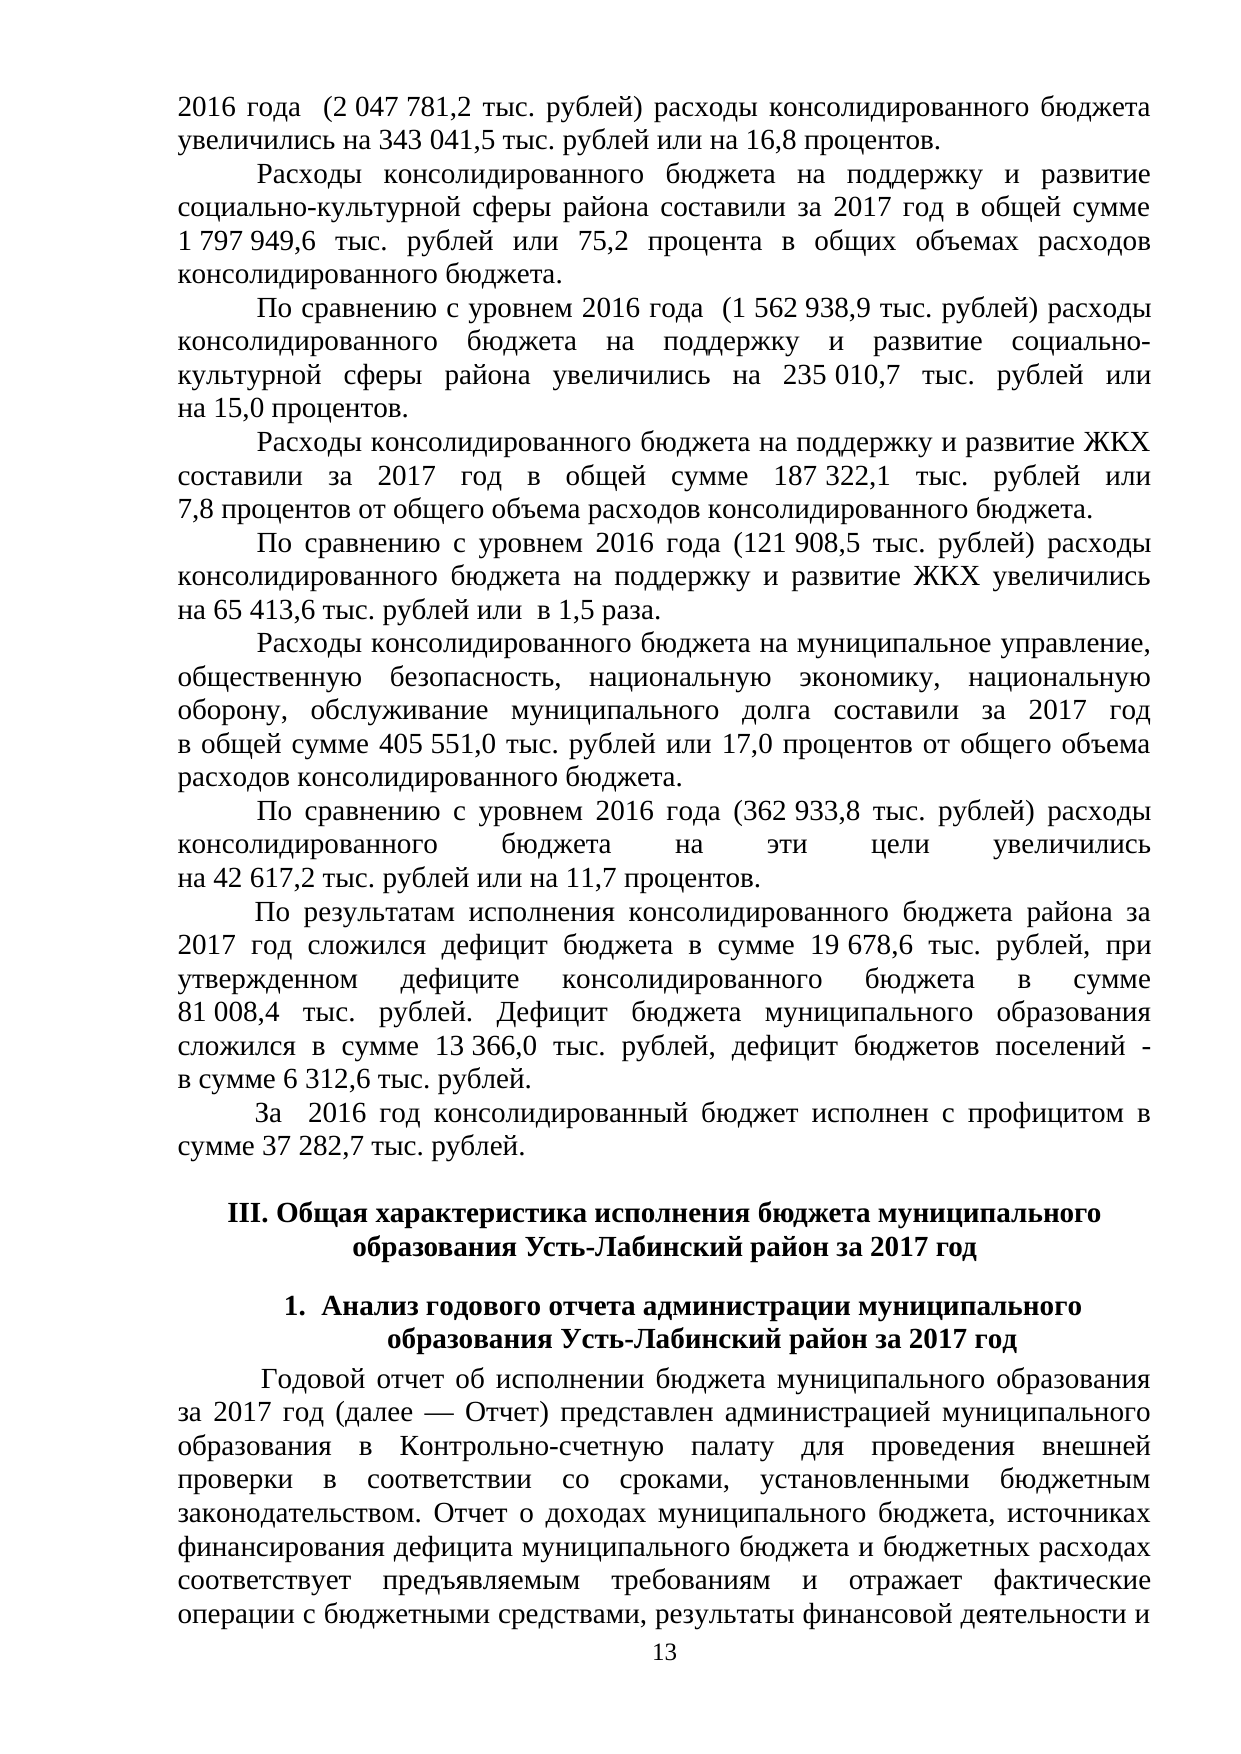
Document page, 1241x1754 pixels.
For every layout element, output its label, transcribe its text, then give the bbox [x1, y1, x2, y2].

text По сравнению с уровнем 2016 года (362 933,8 тыс. рублей) расходы консолидированного бюджета на эти цели увеличились на 42 617,2 тыс. рублей или на 11,7 процентов. [177, 793, 1152, 894]
text По результатам исполнения консолидированного бюджета района за 2017 год сложился дефицит бюджета в сумме 19 678,6 тыс. рублей, при утвержденном дефиците консолидированного бюджета в сумме 81 008,4 тыс. рублей. Дефицит бюджета муниципального образования сложился в сумме 13 366,0 тыс. рублей, дефицит бюджетов поселений - в сумме 6 312,6 тыс. рублей. [177, 894, 1152, 1095]
text III. Общая характеристика исполнения бюджета муниципального образования Усть-Лабинский район за 2017 год [177, 1196, 1152, 1263]
text По сравнению с уровнем 2016 года (121 908,5 тыс. рублей) расходы консолидированного бюджета на поддержку и развитие ЖКХ увеличились на 65 413,6 тыс. рублей или в 1,5 раза. [177, 525, 1152, 625]
text Расходы консолидированного бюджета на муниципальное управление, общественную безопасность, национальную экономику, национальную оборону, обслуживание муниципального долга составили за 2017 год в общей сумме 405 551,0 тыс. рублей или 17,0 процентов от общего объема расходов консолидированного бюджета. [177, 625, 1152, 793]
list Анализ годового отчета администрации муниципального образования Усть-Лабинский район за 2017 год [215, 1288, 1152, 1355]
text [177, 89, 1152, 156]
text Расходы консолидированного бюджета на поддержку и развитие социально-культурной сферы района составили за 2017 год в общей сумме 1 797 949,6 тыс. рублей или 75,2 процента в общих объемах расходов консолидированного бюджета. [177, 156, 1152, 290]
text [177, 1361, 1152, 1629]
text Расходы консолидированного бюджета на поддержку и развитие ЖКХ составили за 2017 год в общей сумме 187 322,1 тыс. рублей или 7,8 процентов от общего объема расходов консолидированного бюджета. [177, 424, 1152, 525]
text За 2016 год консолидированный бюджет исполнен с профицитом в сумме 37 282,7 тыс. рублей. [177, 1095, 1152, 1162]
text По сравнению с уровнем 2016 года (1 562 938,9 тыс. рублей) расходы консолидированного бюджета на поддержку и развитие социально-культурной сферы района увеличились на 235 010,7 тыс. рублей или на 15,0 процентов. [177, 290, 1152, 424]
